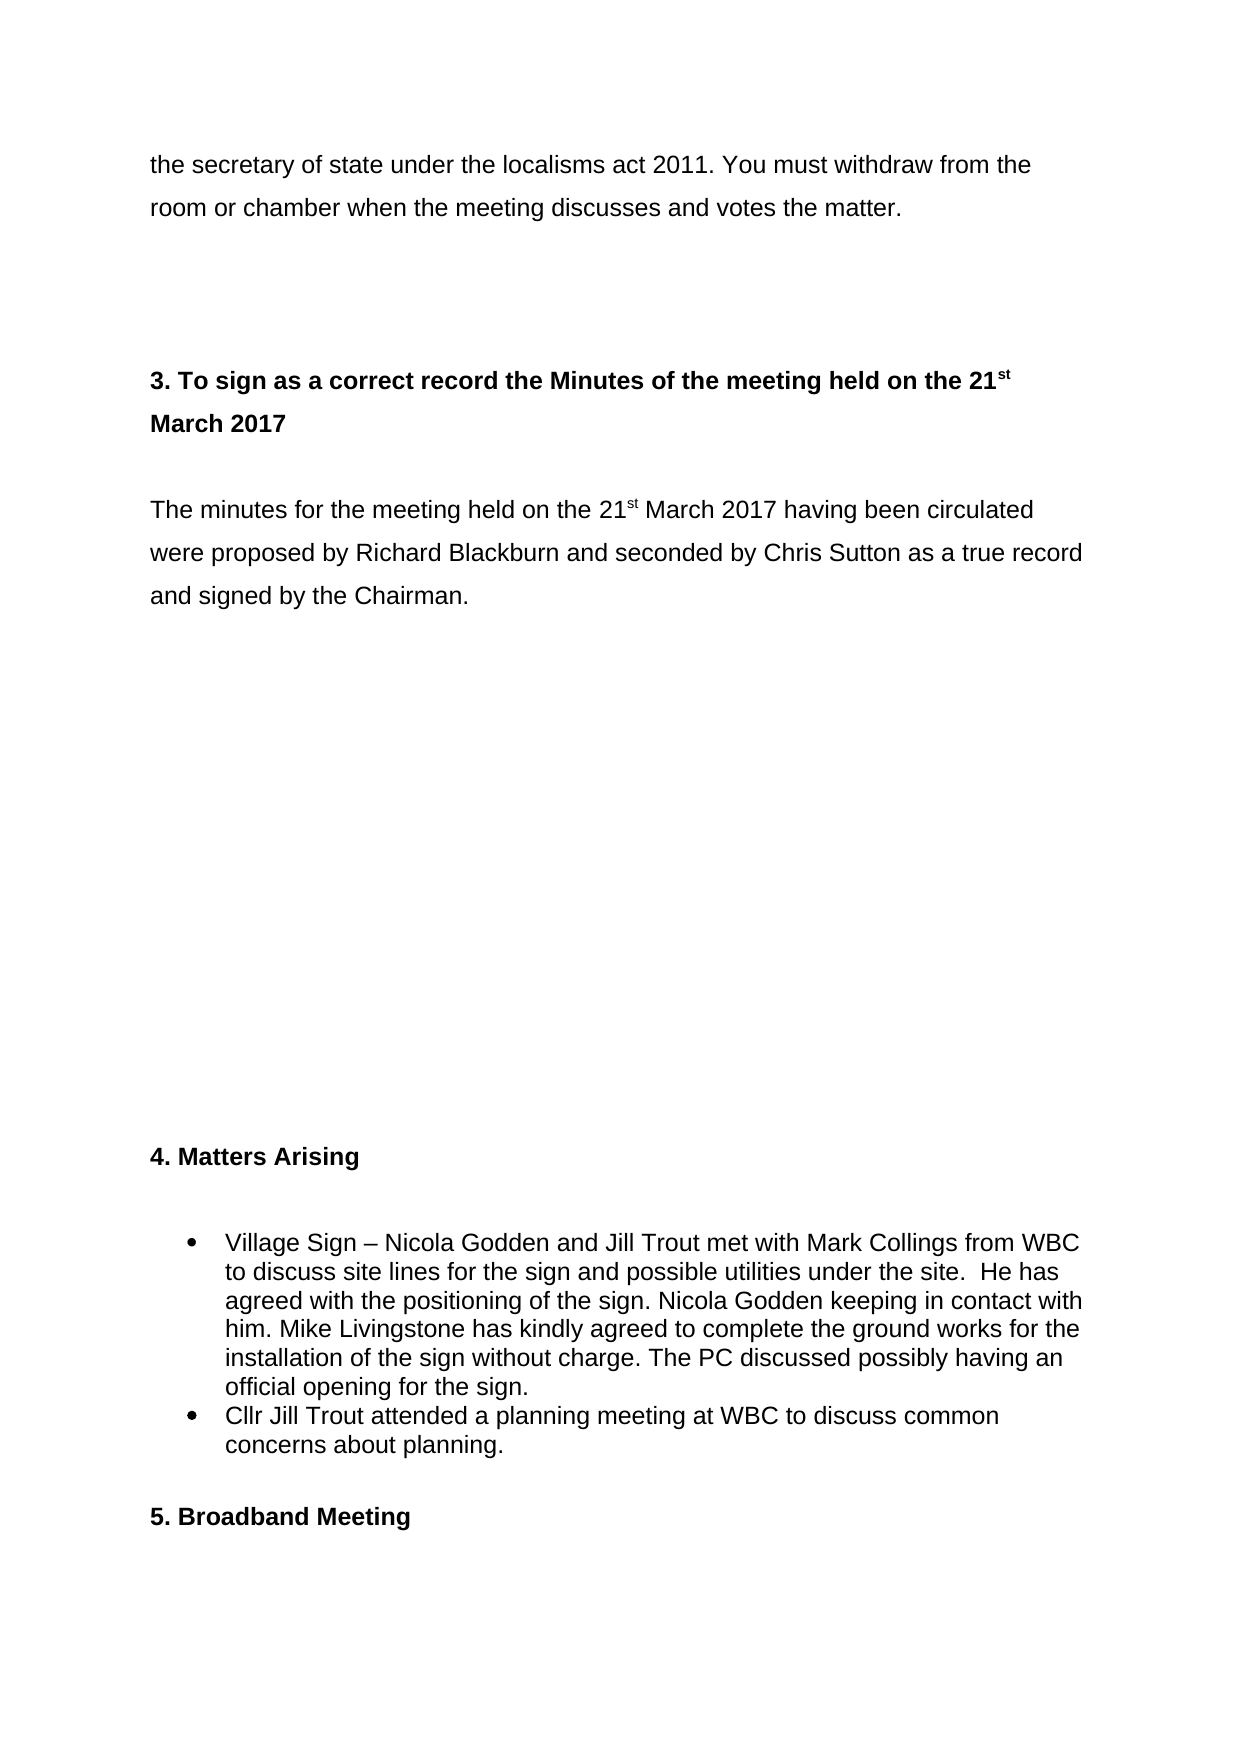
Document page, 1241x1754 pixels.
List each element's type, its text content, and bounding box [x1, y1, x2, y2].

list Village Sign – Nicola Godden and Jill Trout met with Mark Collings from WBC to discuss site lines for the sign and possible utilities under the site. He has agreed with the positioning of the sign. Nicola Godden keeping in contact with him. Mike Livingstone has kindly agreed to complete the ground works for the installation of the sign without charge. The PC discussed possibly having an official opening for the sign. [187, 1228, 1090, 1401]
text 5. Broadband Meeting [150, 1501, 1090, 1530]
text 3. To sign as a correct record the Minutes of the meeting held on the 21st March 2017 [150, 366, 1090, 437]
text The minutes for the meeting held on the 21st March 2017 having been circulated were proposed by Richard Blackburn and seconded by Chris Sutton as a true record and signed by the Chairman. [150, 495, 1090, 610]
list Cllr Jill Trout attended a planning meeting at WBC to discuss common concerns about planning. [187, 1401, 1090, 1458]
text 4. Matters Arising [150, 1142, 1090, 1171]
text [150, 150, 1090, 222]
